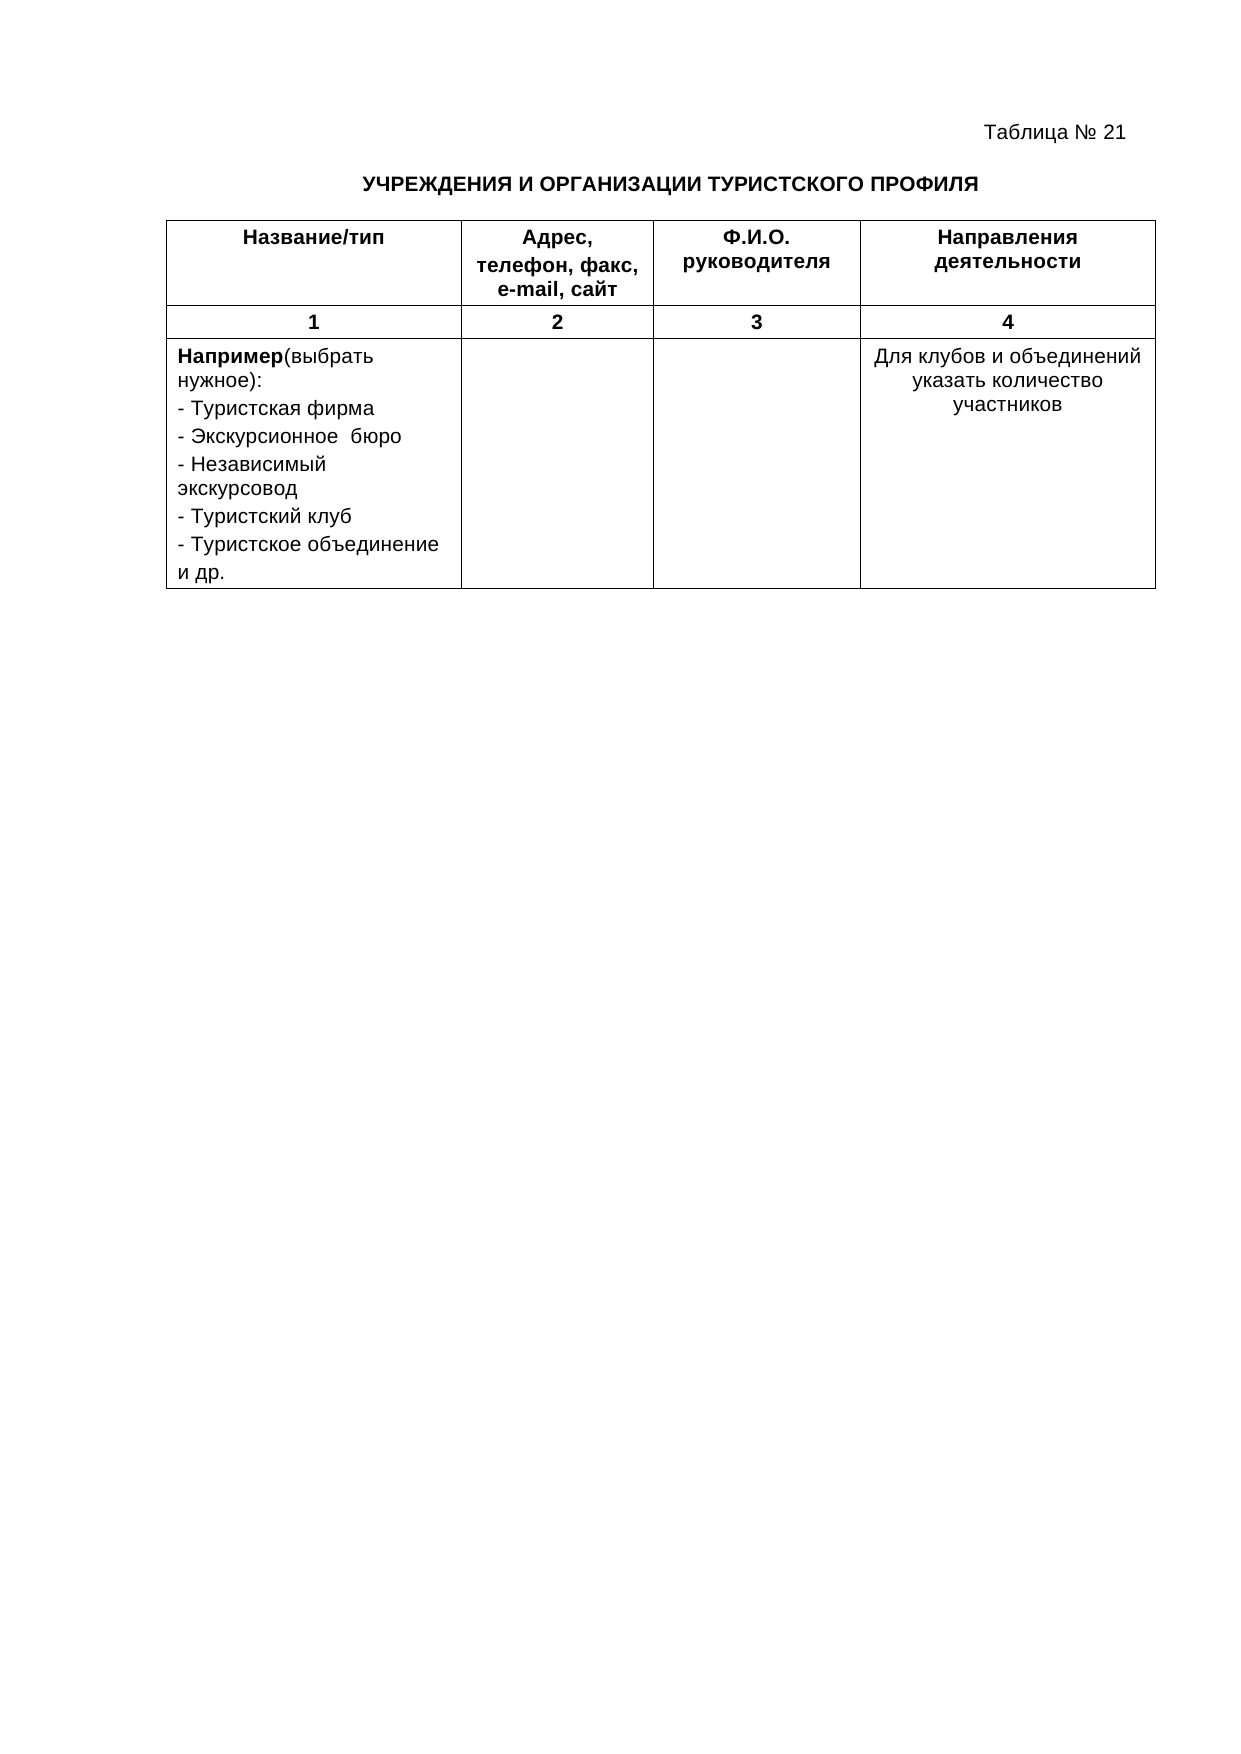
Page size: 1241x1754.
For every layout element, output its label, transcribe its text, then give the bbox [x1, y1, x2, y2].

table_header Направления деятельности [861, 221, 1155, 305]
table_cell 1 [167, 306, 461, 338]
text УЧРЕЖДЕНИЯ И ОРГАНИЗАЦИИ ТУРИСТСКОГО ПРОФИЛЯ [216, 172, 1126, 196]
table_header Адрес, телефон, факс, e-mail, сайт [462, 221, 653, 305]
table_cell 2 [462, 306, 653, 338]
table_cell Для клубов и объединений указать количество участников [861, 339, 1155, 588]
table_header Ф.И.О. руководителя [654, 221, 860, 305]
table_cell [462, 339, 653, 588]
table_cell 4 [861, 306, 1155, 338]
table_cell 3 [654, 306, 860, 338]
table_cell [654, 339, 860, 588]
table_cell Например(выбрать нужное): - Туристская фирма - Экскурсионное бюро - Независимый экскурсовод - Туристский клуб - Туристское объединение и др. [167, 339, 461, 588]
table_header Название/тип [167, 221, 461, 305]
text Таблица № 21 [215, 119, 1126, 143]
